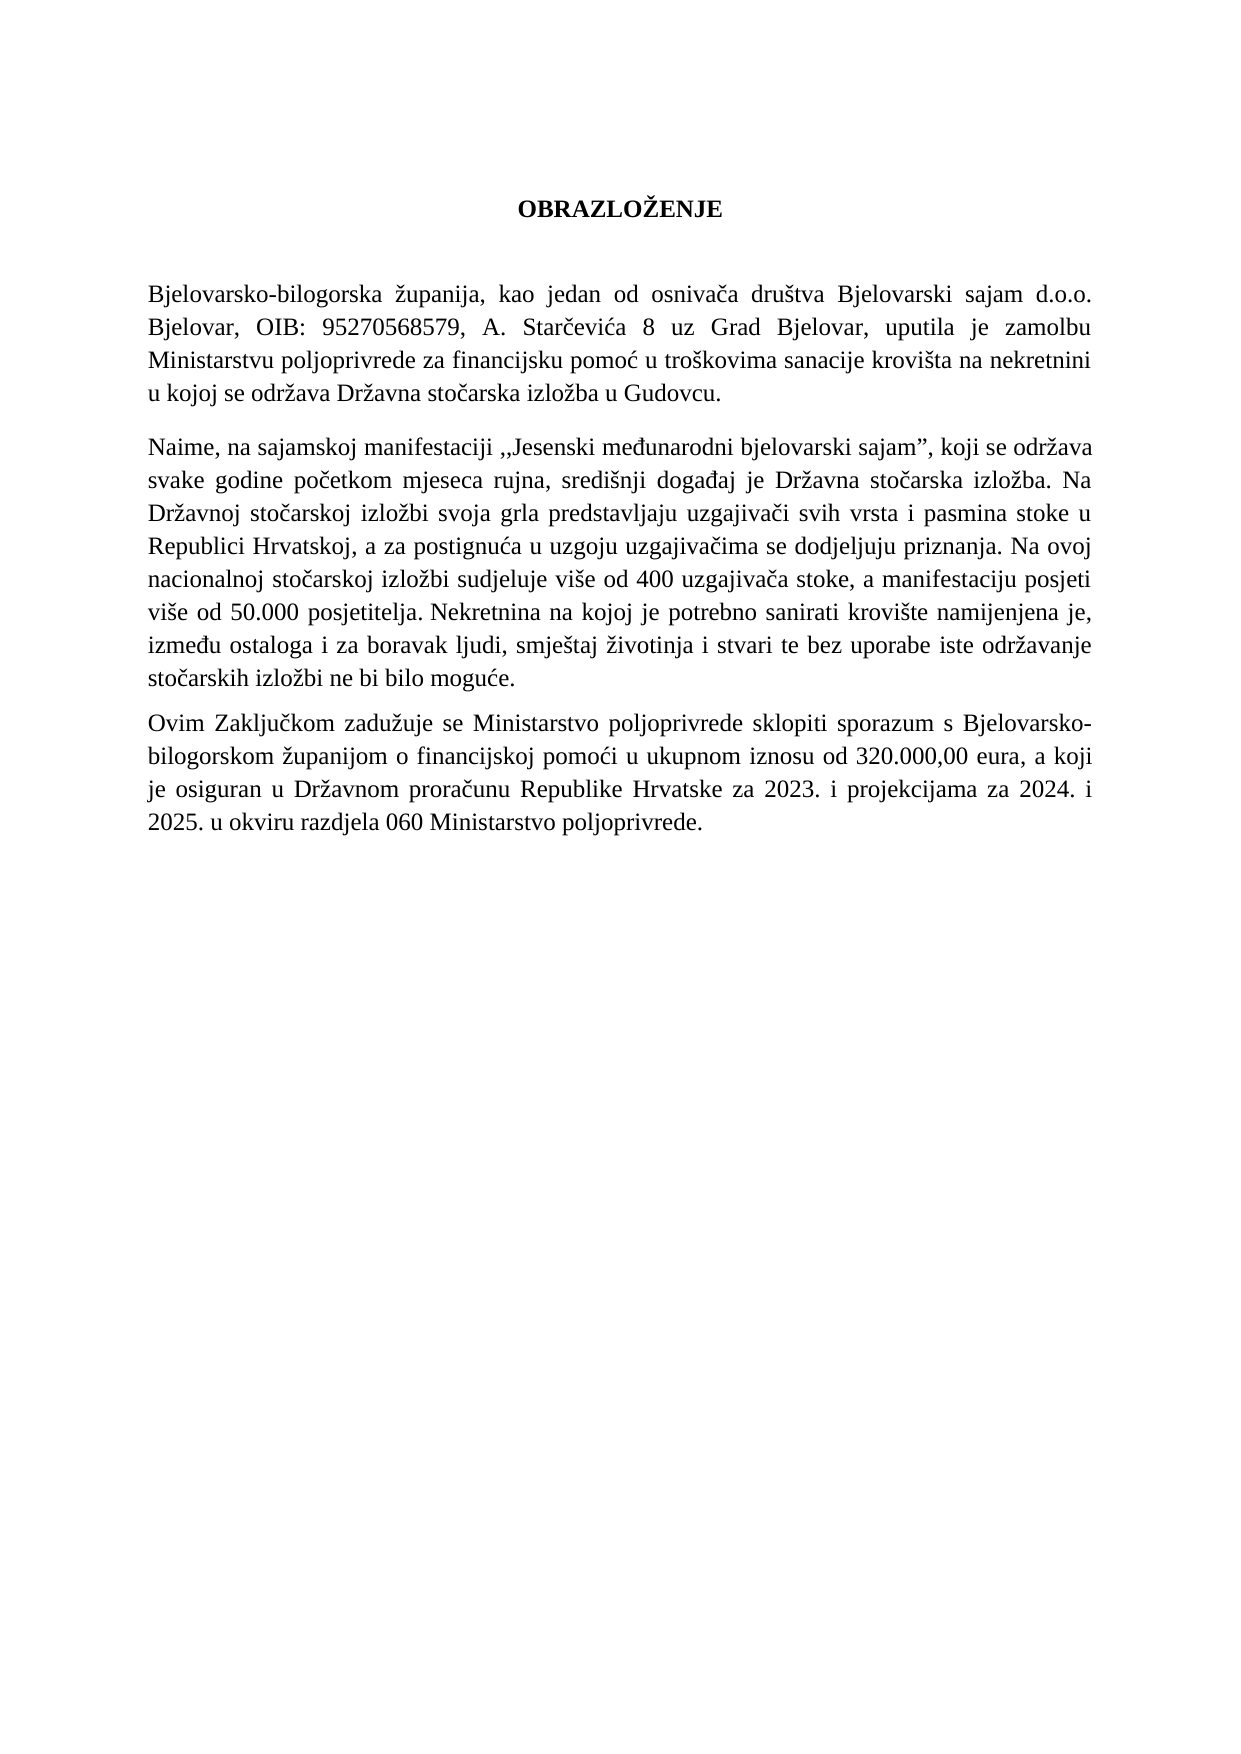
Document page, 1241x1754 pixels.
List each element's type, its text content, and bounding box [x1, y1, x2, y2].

text Bjelovarsko-bilogorska županija, kao jedan od osnivača društva Bjelovarski sajam d.o.o. Bjelovar, OIB: 95270568579, A. Starčevića 8 uz Grad Bjelovar, uputila je zamolbu Ministarstvu poljoprivrede za financijsku pomoć u troškovima sanacije krovišta na nekretnini u kojoj se održava Državna stočarska izložba u Gudovcu. [148, 279, 1093, 407]
text Naime, na sajamskoj manifestaciji ,,Jesenski međunarodni bjelovarski sajam”, koji se održava svake godine početkom mjeseca rujna, središnji događaj je Državna stočarska izložba. Na Državnoj stočarskoj izložbi svoja grla predstavljaju uzgajivači svih vrsta i pasmina stoke u Republici Hrvatskoj, a za postignuća u uzgoju uzgajivačima se dodjeljuju priznanja. Na ovoj nacionalnoj stočarskoj izložbi sudjeluje više od 400 uzgajivača stoke, a manifestaciju posjeti više od 50.000 posjetitelja. Nekretnina na kojoj je potrebno sanirati krovište namijenjena je, između ostaloga i za boravak ljudi, smještaj životinja i stvari te bez uporabe iste održavanje stočarskih izložbi ne bi bilo moguće. [148, 432, 1093, 692]
text Ovim Zaključkom zadužuje se Ministarstvo poljoprivrede sklopiti sporazum s Bjelovarsko-bilogorskom županijom o financijskoj pomoći u ukupnom iznosu od 320.000,00 eura, a koji je osiguran u Državnom proračunu Republike Hrvatske za 2023. i projekcijama za 2024. i 2025. u okviru razdjela 060 Ministarstvo poljoprivrede. [148, 708, 1093, 836]
text OBRAZLOŽENJE [148, 191, 1093, 223]
